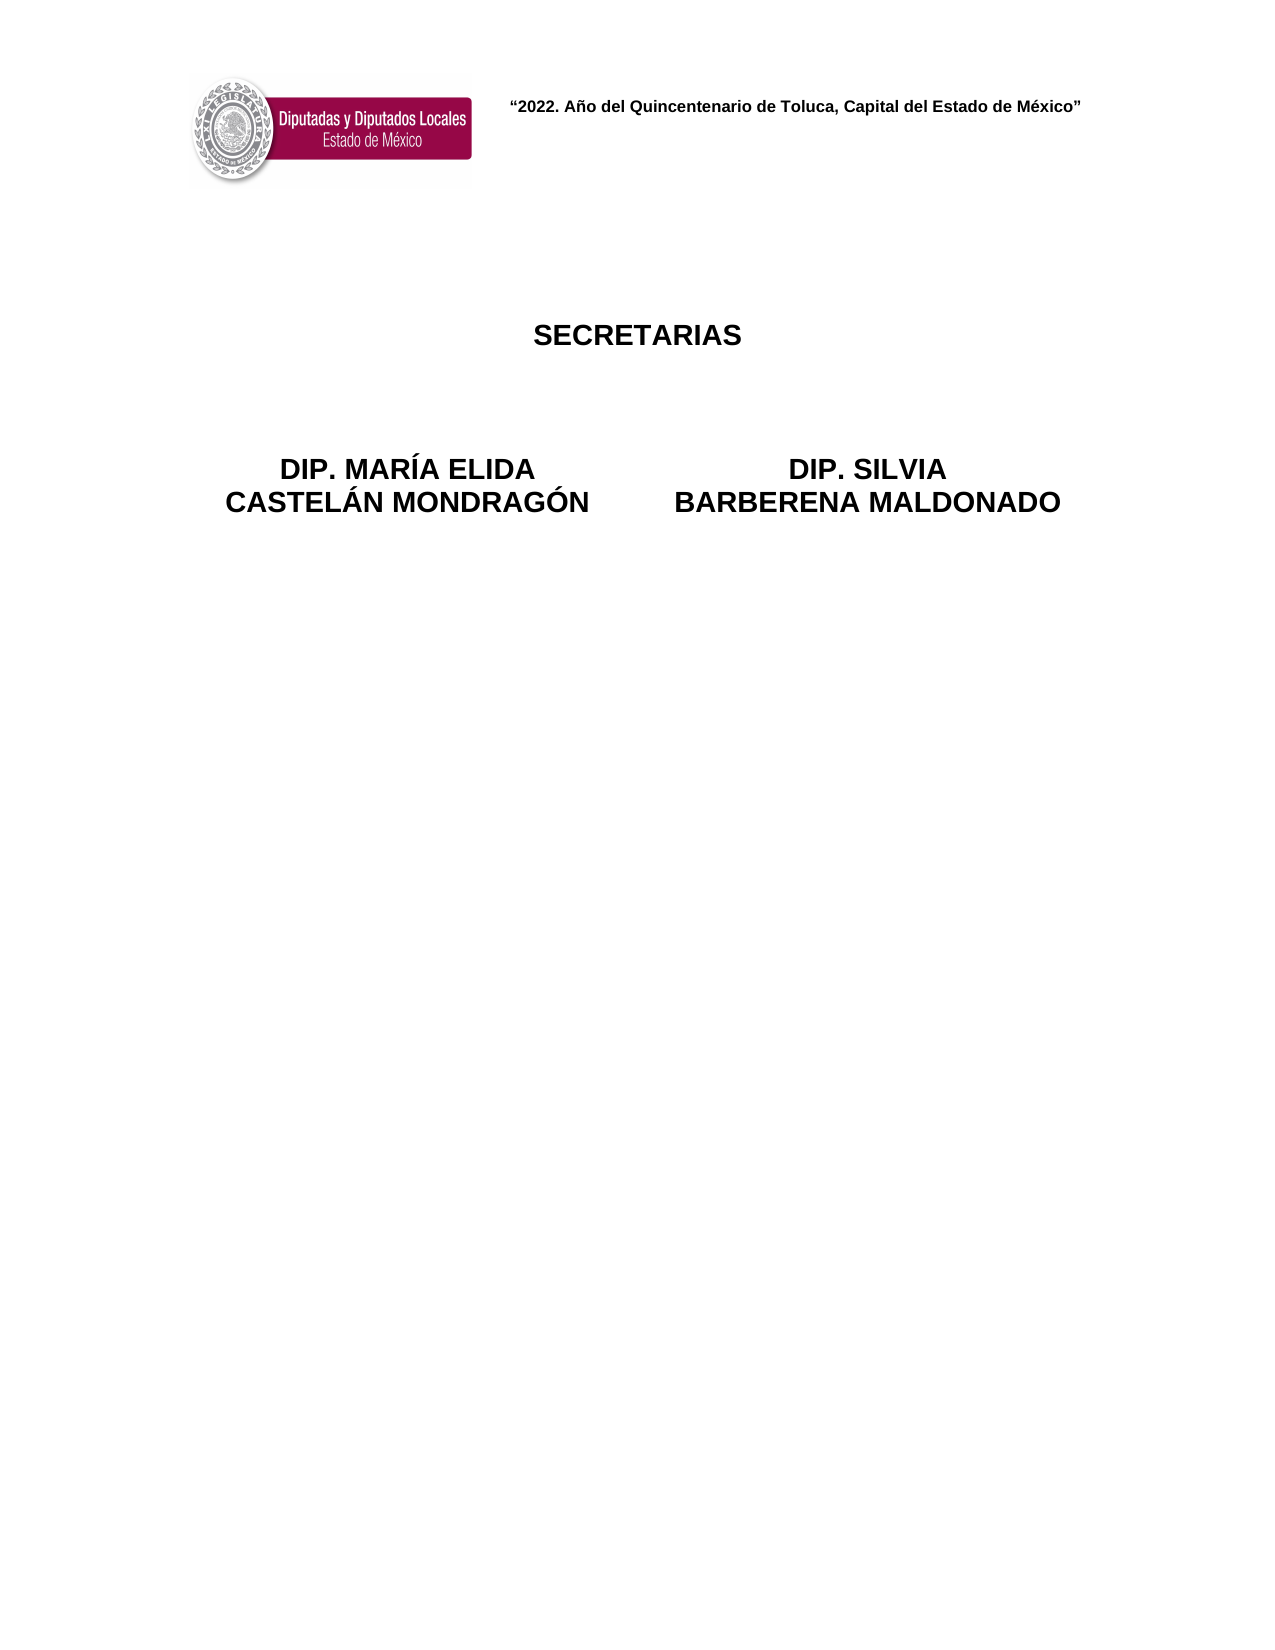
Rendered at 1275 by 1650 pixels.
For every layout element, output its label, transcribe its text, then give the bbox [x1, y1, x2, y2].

picture [188, 73, 472, 189]
table_header DIP. MARÍA ELIDA CASTELÁN MONDRAGÓN [177, 452, 638, 519]
table_header DIP. SILVIA BARBERENA MALDONADO [638, 452, 1098, 519]
text SECRETARIAS [177, 318, 1098, 351]
